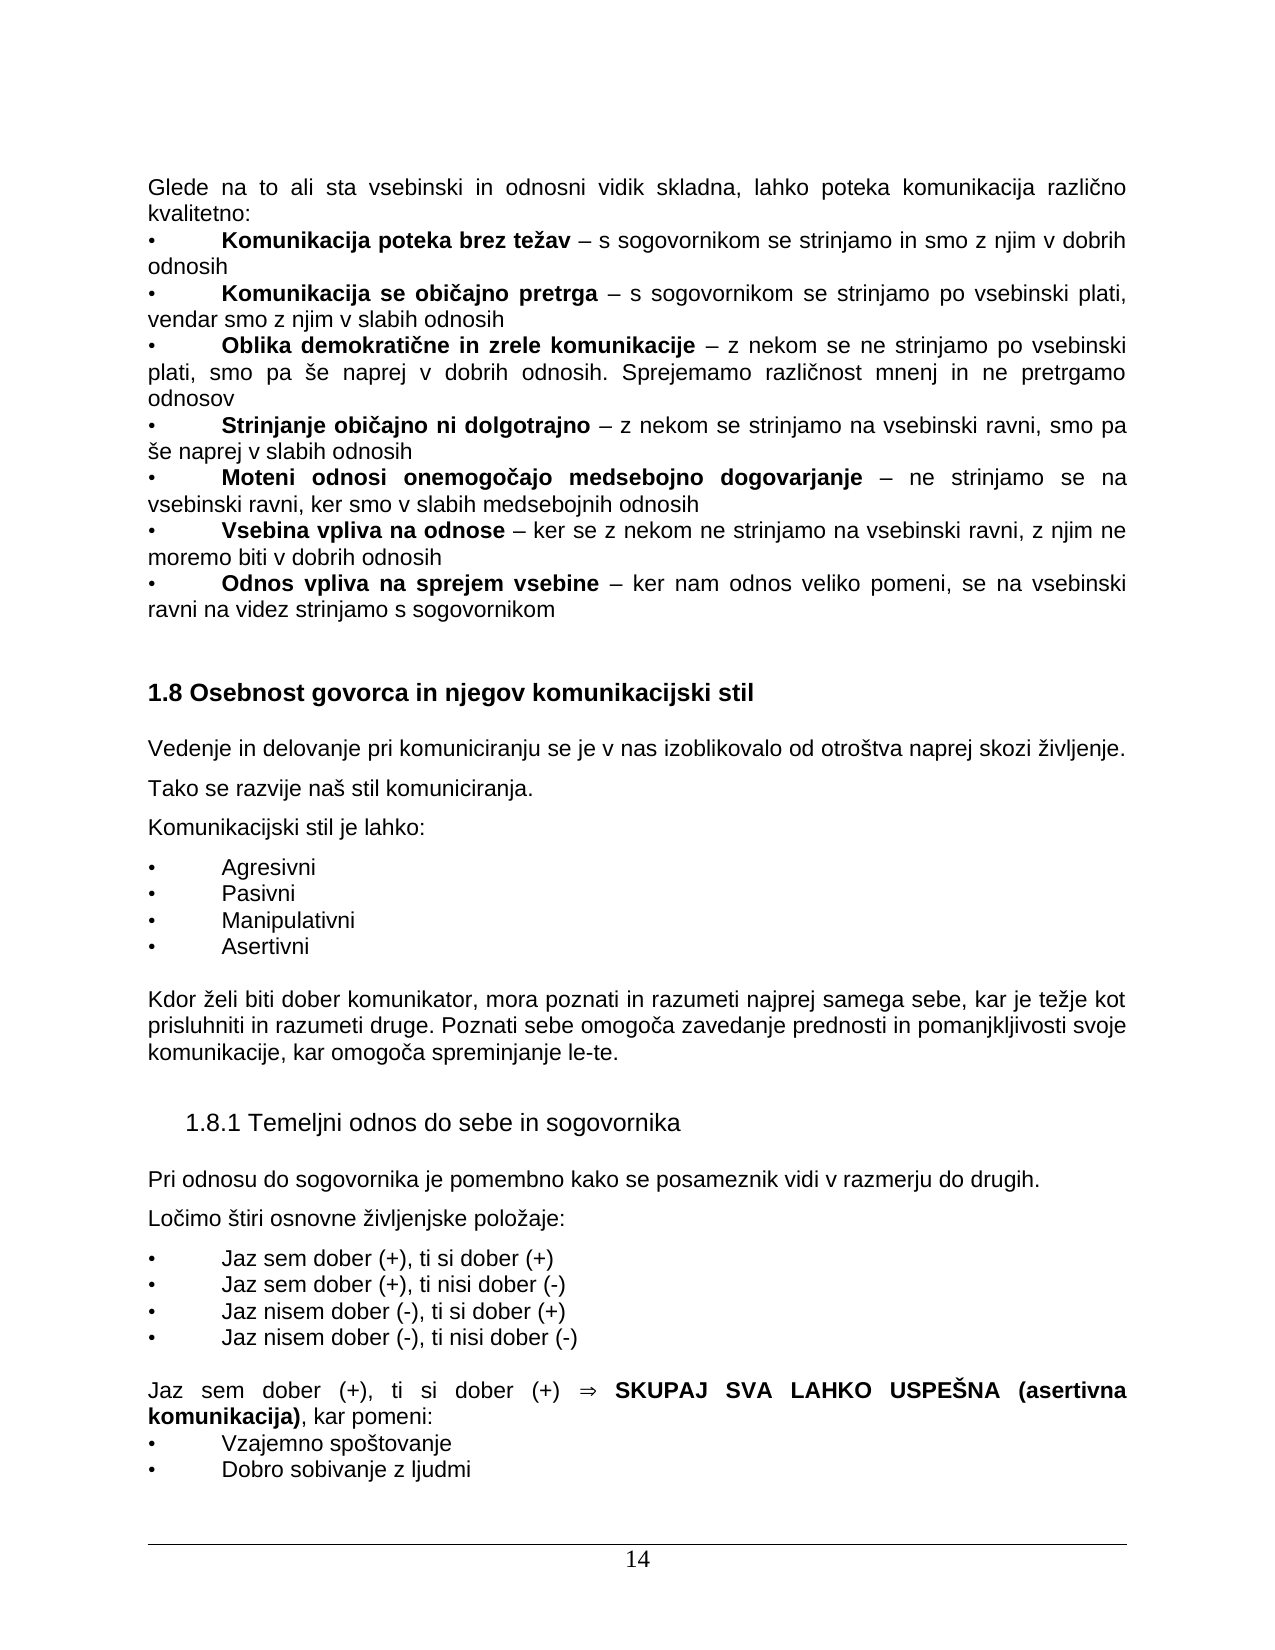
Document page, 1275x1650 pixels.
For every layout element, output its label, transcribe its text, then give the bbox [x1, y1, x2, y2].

list Moteni odnosi onemogočajo medsebojno dogovarjanje – ne strinjamo se na vsebinski ravni, ker smo v slabih medsebojnih odnosih [148, 464, 1127, 517]
list Komunikacija poteka brez težav – s sogovornikom se strinjamo in smo z njim v dobrih odnosih [148, 227, 1127, 279]
list Odnos vpliva na sprejem vsebine – ker nam odnos veliko pomeni, se na vsebinski ravni na videz strinjamo s sogovornikom [148, 570, 1127, 623]
text Glede na to ali sta vsebinski in odnosni vidik skladna, lahko poteka komunikacija različno kvalitetno: [148, 174, 1127, 227]
list Jaz nisem dober (-), ti nisi dober (-) [148, 1324, 1127, 1351]
list Jaz nisem dober (-), ti si dober (+) [148, 1298, 1127, 1324]
list Dobro sobivanje z ljudmi [148, 1456, 1127, 1482]
subtitle 1.8 Osebnost govorca in njegov komunikacijski stil [148, 678, 1127, 707]
list Vzajemno spoštovanje [148, 1429, 1127, 1456]
subtitle 1.8.1 Temeljni odnos do sebe in sogovornika [185, 1108, 1127, 1137]
list Agresivni [148, 854, 1127, 880]
list Oblika demokratične in zrele komunikacije – z nekom se ne strinjamo po vsebinski plati, smo pa še naprej v dobrih odnosih. Sprejemamo različnost mnenj in ne pretrgamo odnosov [148, 332, 1127, 412]
text Ločimo štiri osnovne življenjske položaje: [148, 1205, 1127, 1232]
text Vedenje in delovanje pri komuniciranju se je v nas izoblikovalo od otroštva naprej skozi življenje. Tako se razvije naš stil komuniciranja. [148, 735, 1127, 801]
list Pasivni [148, 880, 1127, 907]
list Komunikacija se običajno pretrga – s sogovornikom se strinjamo po vsebinski plati, vendar smo z njim v slabih odnosih [148, 279, 1127, 332]
list Manipulativni [148, 907, 1127, 933]
text Pri odnosu do sogovornika je pomembno kako se posameznik vidi v razmerju do drugih. [148, 1166, 1127, 1192]
list Jaz sem dober (+), ti si dober (+) [148, 1245, 1127, 1271]
list Strinjanje običajno ni dolgotrajno – z nekom se strinjamo na vsebinski ravni, smo pa še naprej v slabih odnosih [148, 412, 1127, 464]
list Jaz sem dober (+), ti nisi dober (-) [148, 1271, 1127, 1298]
text Kdor želi biti dober komunikator, mora poznati in razumeti najprej samega sebe, kar je težje kot prisluhniti in razumeti druge. Poznati sebe omogoča zavedanje prednosti in pomanjkljivosti svoje komunikacije, kar omogoča spreminjanje le-te. [148, 986, 1127, 1065]
list Asertivni [148, 933, 1127, 960]
list Jaz sem dober (+), ti si dober (+) SKUPAJ SVA LAHKO USPEŠNA (asertivna komunikacija), kar pomeni: [148, 1377, 1127, 1429]
list Vsebina vpliva na odnose – ker se z nekom ne strinjamo na vsebinski ravni, z njim ne moremo biti v dobrih odnosih [148, 517, 1127, 570]
text Komunikacijski stil je lahko: [148, 814, 1127, 841]
